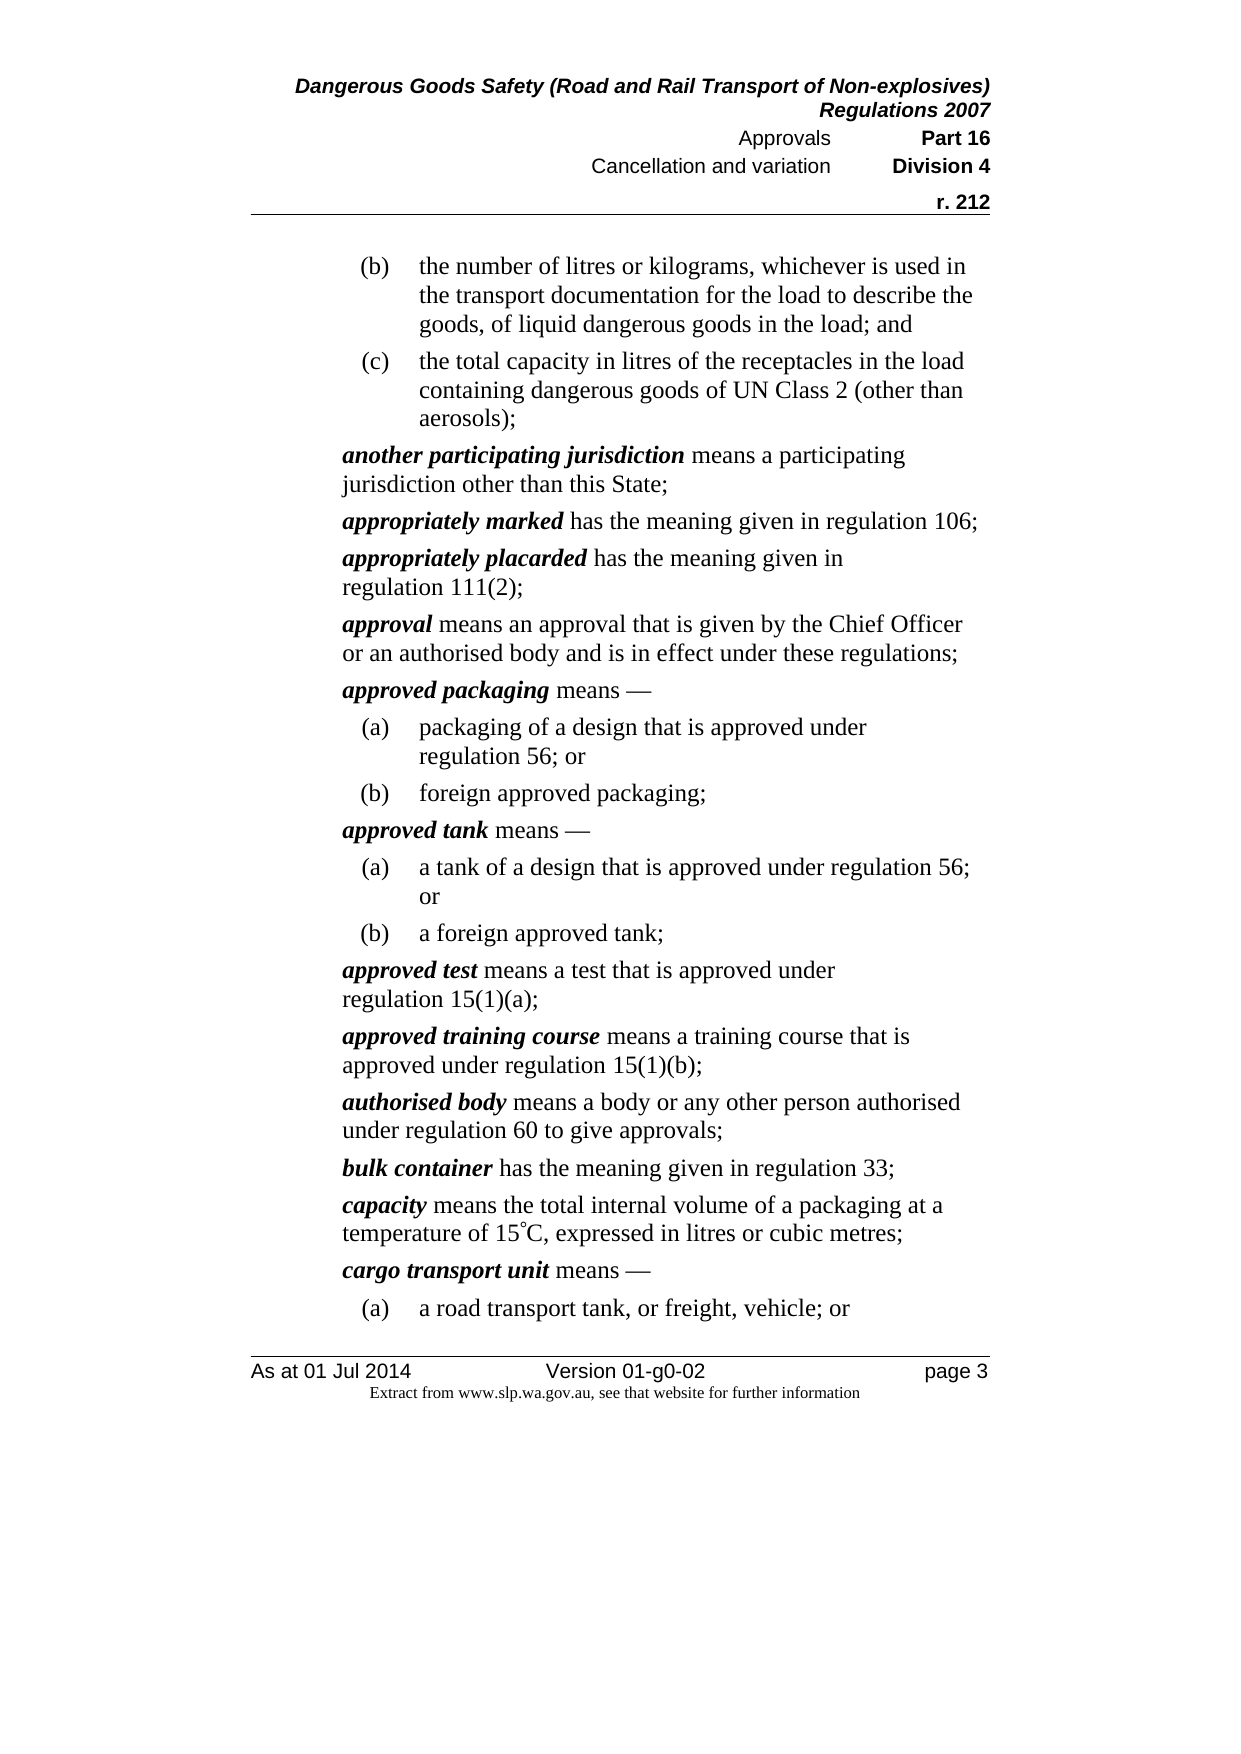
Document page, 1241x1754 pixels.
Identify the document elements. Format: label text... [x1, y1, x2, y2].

text authorised body means a body or any other person authorised under regulation 60 to give approvals; [251, 1087, 990, 1144]
text approved packaging means — [251, 675, 990, 704]
text approved tank means — [251, 815, 990, 844]
text capacity means the total internal volume of a packaging at a temperature of 15C, expressed in litres or cubic metres; [251, 1190, 990, 1247]
text cargo transport unit means — [251, 1256, 990, 1284]
text appropriately placarded has the meaning given in regulation 111(2); [251, 543, 990, 601]
text another participating jurisdiction means a participating jurisdiction other than this State; [251, 441, 990, 498]
text approval means an approval that is given by the Chief Officer or an authorised body and is in effect under these regulations; [251, 609, 990, 667]
text (a) a road transport tank, or freight, vehicle; or [251, 1293, 990, 1321]
text (a) packaging of a design that is approved under regulation 56; or [251, 712, 990, 770]
text (a) a tank of a design that is approved under regulation 56; or [251, 852, 990, 910]
text approved training course means a training course that is approved under regulation 15(1)(b); [251, 1021, 990, 1078]
text (b) foreign approved packaging; [251, 778, 990, 807]
text bulk container has the meaning given in regulation 33; [251, 1153, 990, 1181]
text (b) a foreign approved tank; [251, 918, 990, 947]
text approved test means a test that is approved under regulation 15(1)(a); [251, 955, 990, 1013]
text (b) the number of litres or kilograms, whichever is used in the transport documentation for the load to describe the goods, of liquid dangerous goods in the load; and [251, 251, 990, 338]
text (c) the total capacity in litres of the receptacles in the load containing dangerous goods of UN Class 2 (other than aerosols); [251, 346, 990, 432]
text appropriately marked has the meaning given in regulation 106; [251, 506, 990, 535]
